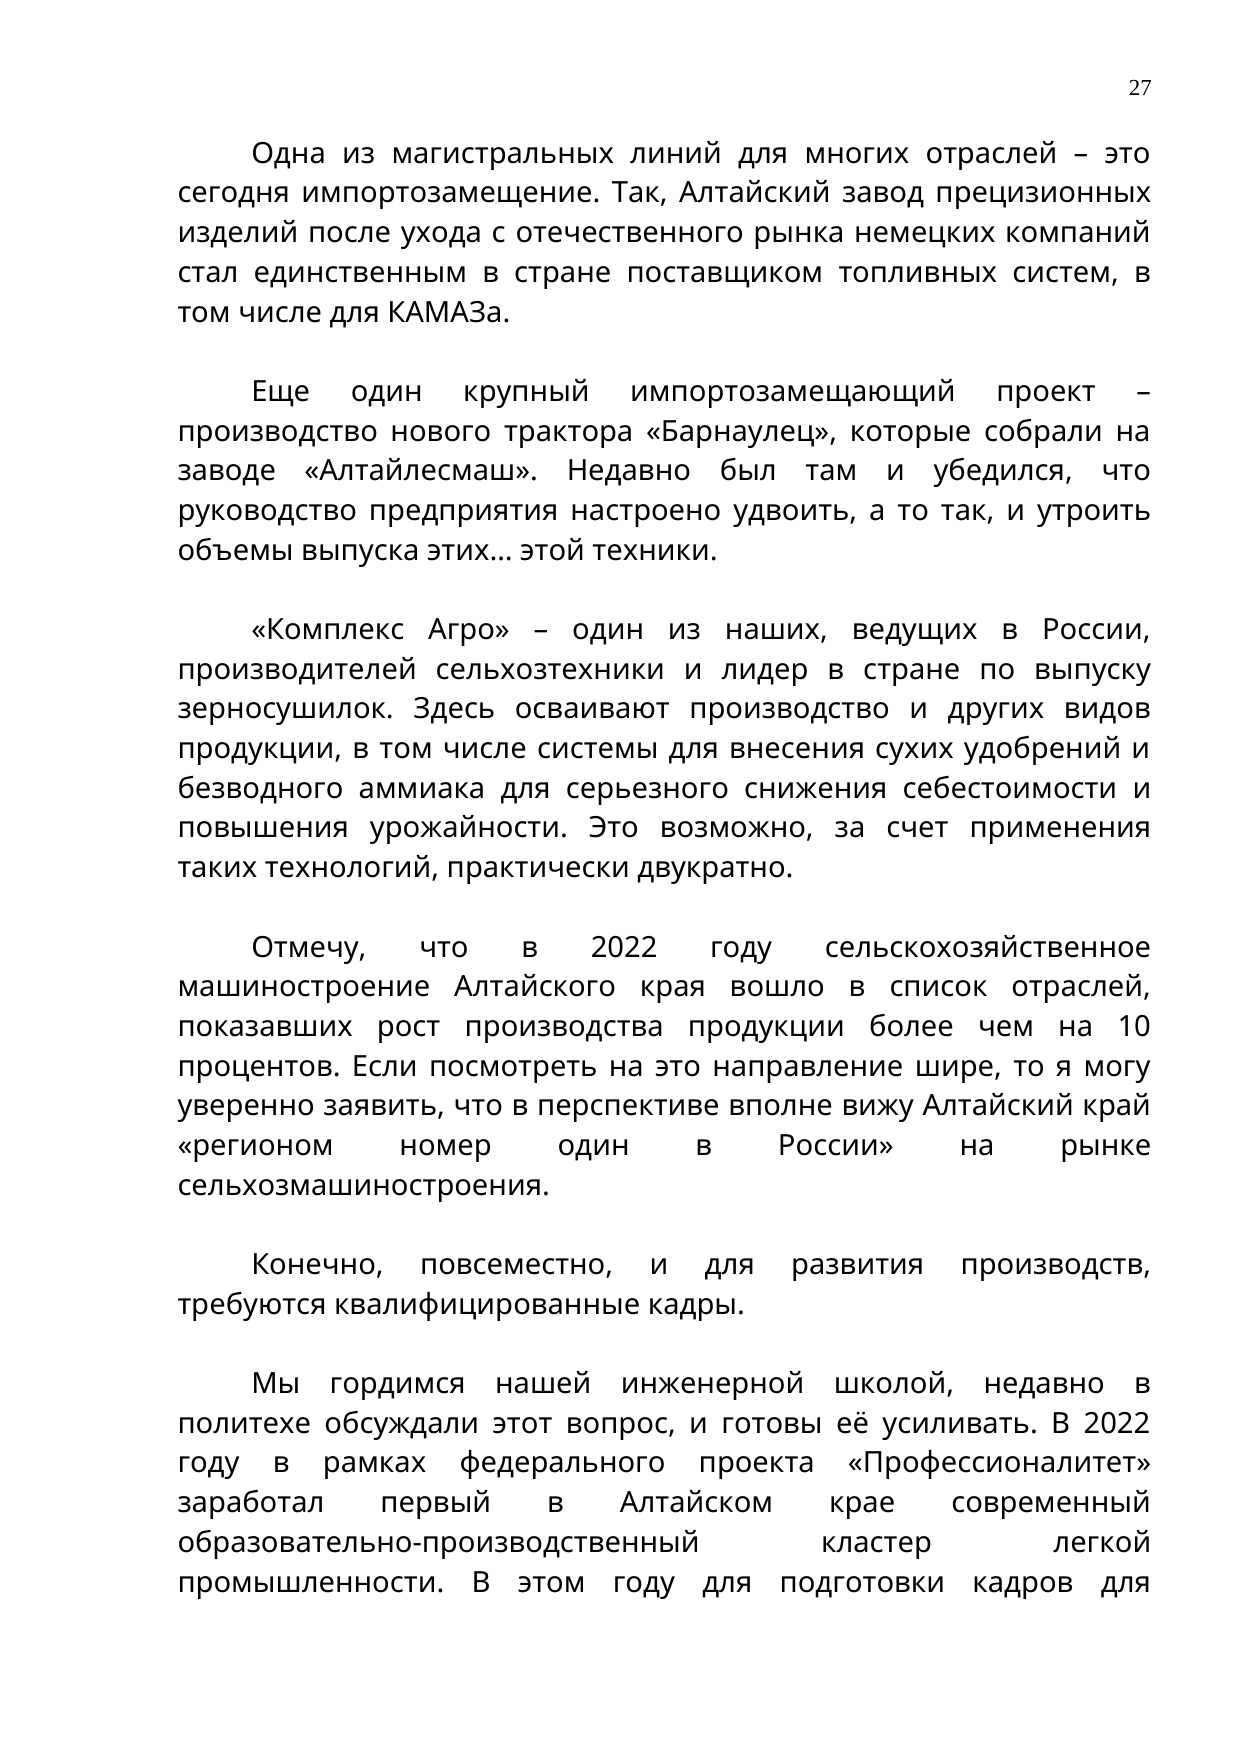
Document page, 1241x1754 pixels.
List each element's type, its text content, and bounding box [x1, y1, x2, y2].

text Еще один крупный импортозамещающий проект – производство нового трактора «Барнаулец», которые собрали на заводе «Алтайлесмаш». Недавно был там и убедился, что руководство предприятия настроено удвоить, а то так, и утроить объемы выпуска этих… этой техники. [177, 370, 1152, 569]
text Конечно, повсеместно, и для развития производств, требуются квалифицированные кадры. [177, 1243, 1152, 1323]
text «Комплекс Агро» – один из наших, ведущих в России, производителей сельхозтехники и лидер в стране по выпуску зерносушилок. Здесь осваивают производство и других видов продукции, в том числе системы для внесения сухих удобрений и безводного аммиака для серьезного снижения себестоимости и повышения урожайности. Это возможно, за счет применения таких технологий, практически двукратно. [177, 608, 1152, 886]
text Одна из магистральных линий для многих отраслей – это сегодня импортозамещение. Так, Алтайский завод прецизионных изделий после ухода с отечественного рынка немецких компаний стал единственным в стране поставщиком топливных систем, в том числе для КАМАЗа. [177, 132, 1152, 331]
text Отмечу, что в 2022 году сельскохозяйственное машиностроение Алтайского края вошло в список отраслей, показавших рост производства продукции более чем на 10 процентов. Если посмотреть на это направление шире, то я могу уверенно заявить, что в перспективе вполне вижу Алтайский край «регионом номер один в России» на рынке сельхозмашиностроения. [177, 926, 1152, 1204]
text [177, 1362, 1152, 1601]
